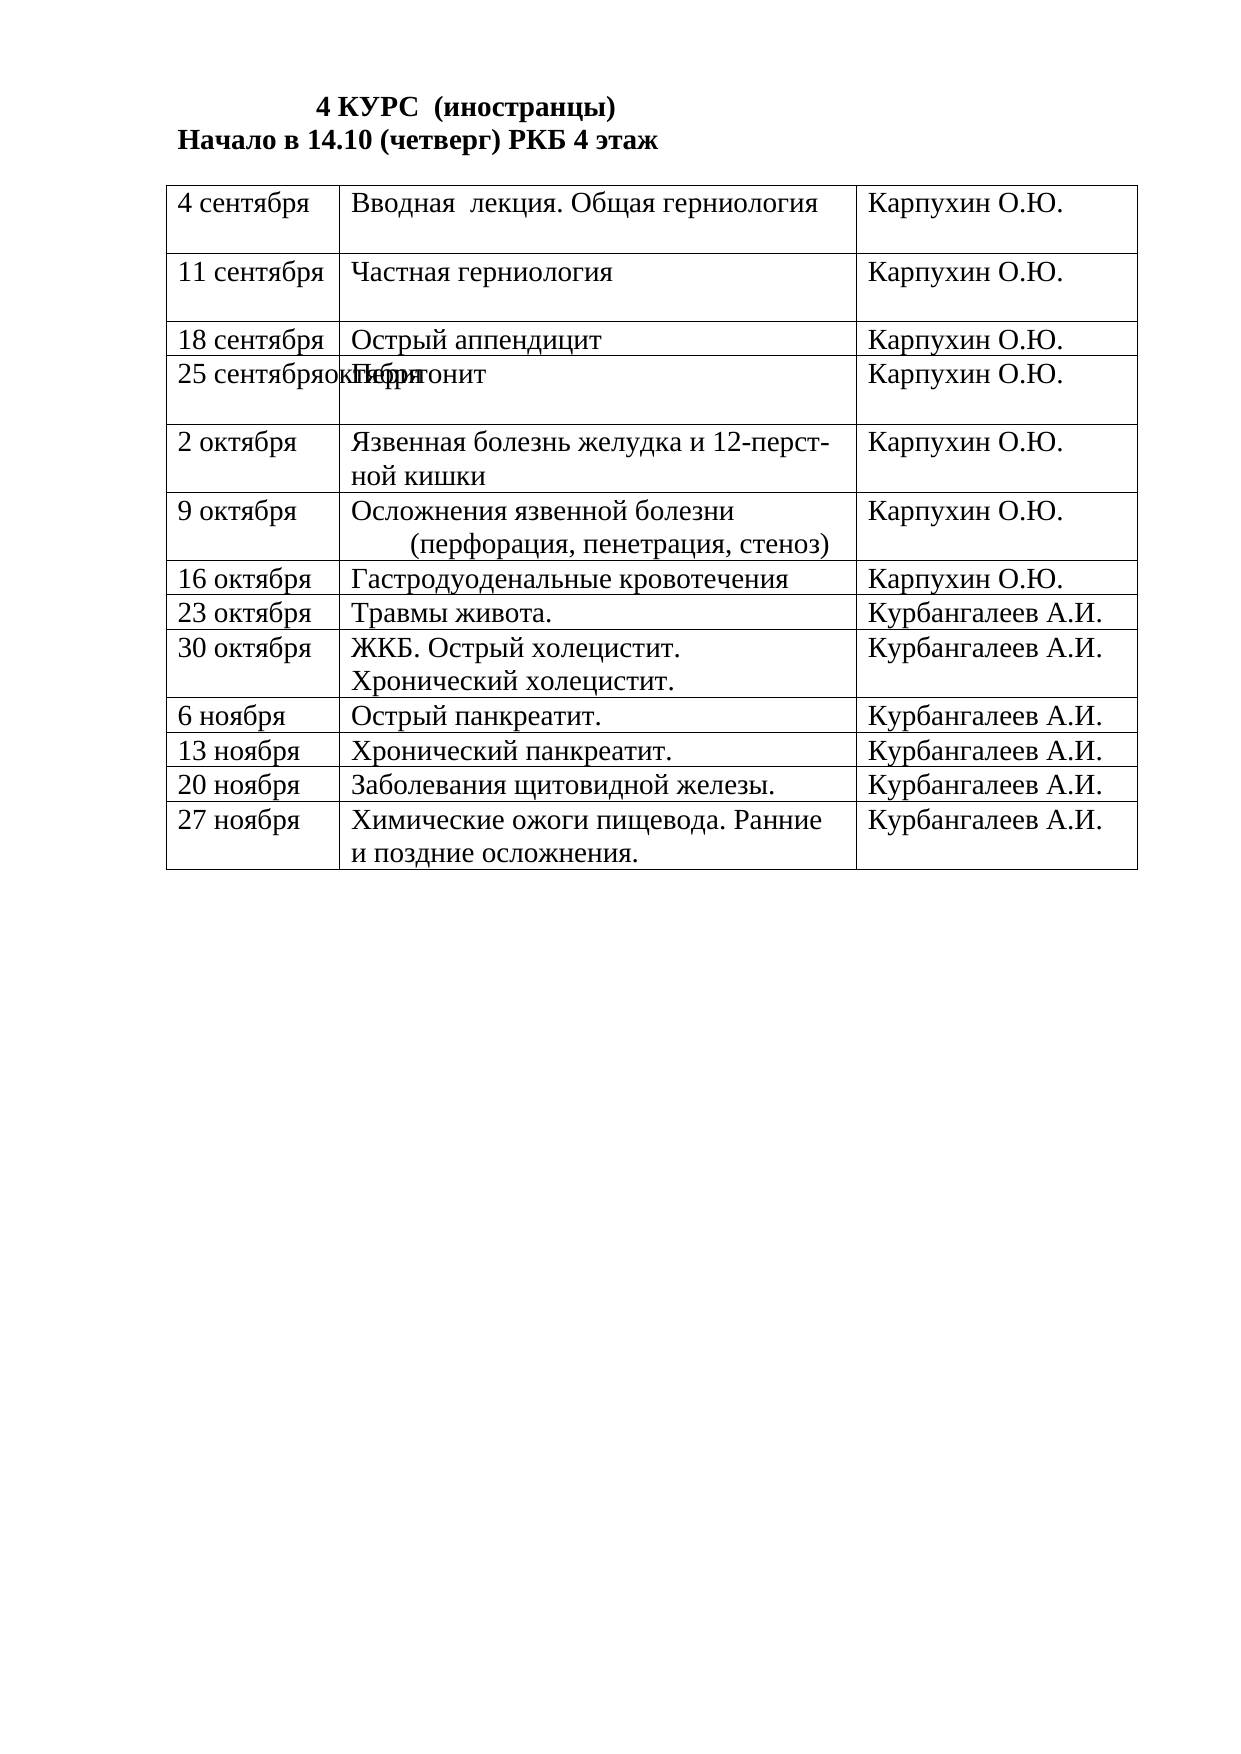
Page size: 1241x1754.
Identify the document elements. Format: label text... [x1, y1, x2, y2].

table_header 4 сентября [167, 186, 339, 253]
table_cell Острый панкреатит. [340, 698, 856, 732]
table_cell 18 сентября [167, 322, 339, 355]
table_header Карпухин О.Ю. [857, 186, 1137, 253]
table_cell 13 ноября [167, 733, 339, 766]
table_cell Карпухин О.Ю. [857, 356, 1137, 423]
table_cell Курбангалеев А.И. [857, 698, 1137, 732]
table_cell Язвенная болезнь желудка и 12-перст- ной кишки [340, 425, 856, 492]
table_cell Курбангалеев А.И. [857, 733, 1137, 766]
table_cell Острый аппендицит [340, 322, 856, 355]
table_cell Курбангалеев А.И. [857, 630, 1137, 697]
table_cell 11 сентября [167, 254, 339, 321]
subtitle 4 КУРС (иностранцы) [177, 89, 1240, 122]
table_cell Курбангалеев А.И. [857, 802, 1137, 869]
table_cell 6 ноября [167, 698, 339, 732]
table_cell Гастродуоденальные кровотечения [340, 561, 856, 594]
table_cell Частная герниология [340, 254, 856, 321]
table_cell Карпухин О.Ю. [857, 254, 1137, 321]
table_cell Травмы живота. [340, 595, 856, 629]
table_cell Карпухин О.Ю. [857, 322, 1137, 355]
table_cell Курбангалеев А.И. [857, 595, 1137, 629]
table_cell Химические ожоги пищевода. Ранние и поздние осложнения. [340, 802, 856, 869]
table_cell Перитонит [340, 356, 856, 423]
subtitle Начало в 14.10 (четверг) РКБ 4 этаж [177, 122, 1240, 156]
table_cell Карпухин О.Ю. [857, 425, 1137, 492]
table_cell Заболевания щитовидной железы. [340, 767, 856, 801]
table_cell 9 октября [167, 493, 339, 560]
table_cell 30 октября [167, 630, 339, 697]
table_cell Осложнения язвенной болезни (перфорация, пенетрация, стеноз) [340, 493, 856, 560]
table_cell 20 ноября [167, 767, 339, 801]
table_cell Карпухин О.Ю. [857, 561, 1137, 594]
table_cell 23 октября [167, 595, 339, 629]
table_cell ЖКБ. Острый холецистит. Хронический холецистит. [340, 630, 856, 697]
table_cell 27 ноября [167, 802, 339, 869]
table_cell Курбангалеев А.И. [857, 767, 1137, 801]
table_header Вводная лекция. Общая герниология [340, 186, 856, 253]
table_cell Хронический панкреатит. [340, 733, 856, 766]
table_cell 16 октября [167, 561, 339, 594]
table_cell 25 сентябряоктября [167, 356, 339, 423]
table_cell Карпухин О.Ю. [857, 493, 1137, 560]
table_cell 2 октября [167, 425, 339, 492]
